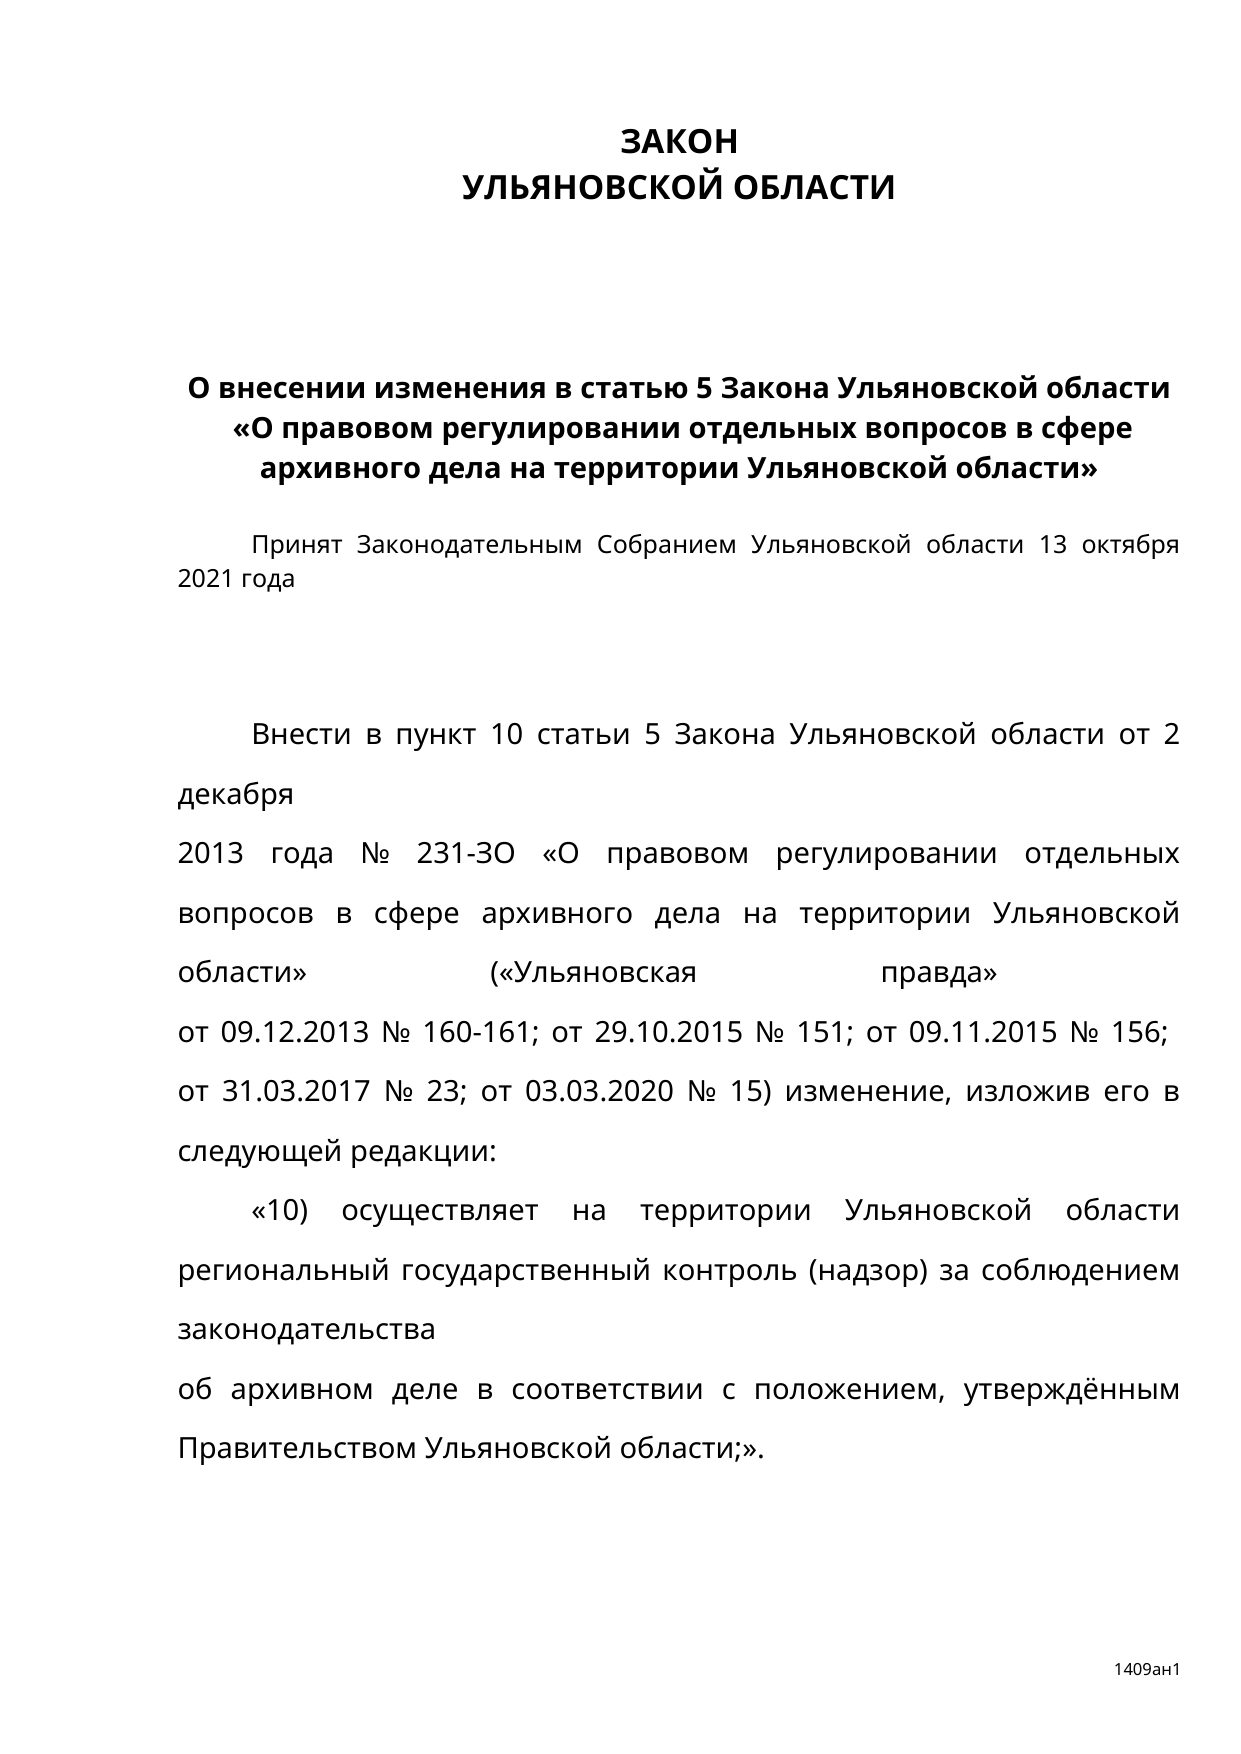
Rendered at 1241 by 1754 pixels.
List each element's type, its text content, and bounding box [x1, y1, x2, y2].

text УЛЬЯНОВСКОЙ ОБЛАСТИ [177, 163, 1181, 209]
text ЗАКОН [177, 118, 1181, 163]
text Внести в пункт 10 статьи 5 Закона Ульяновской области от 2 декабря 2013 года № 231-ЗО «О правовом регулировании отдельных вопросов в сфере архивного дела на территории Ульяновской области» («Ульяновская правда» от 09.12.2013 № 160-161; от 29.10.2015 № 151; от 09.11.2015 № 156; от 31.03.2017 № 23; от 03.03.2020 № 15) изменение, изложив его в следующей редакции: [177, 714, 1181, 1170]
text «О правовом регулировании отдельных вопросов в сфере архивного дела на территории Ульяновской области» [177, 407, 1181, 487]
text Принят Законодательным Собранием Ульяновской области 13 октября 2021 года [177, 526, 1181, 594]
text «10) осуществляет на территории Ульяновской области региональный государственный контроль (надзор) за соблюдением законодательства об архивном деле в соответствии с положением, утверждённым Правительством Ульяновской области;». [177, 1189, 1181, 1467]
text О внесении изменения в статью 5 Закона Ульяновской области [177, 368, 1181, 407]
